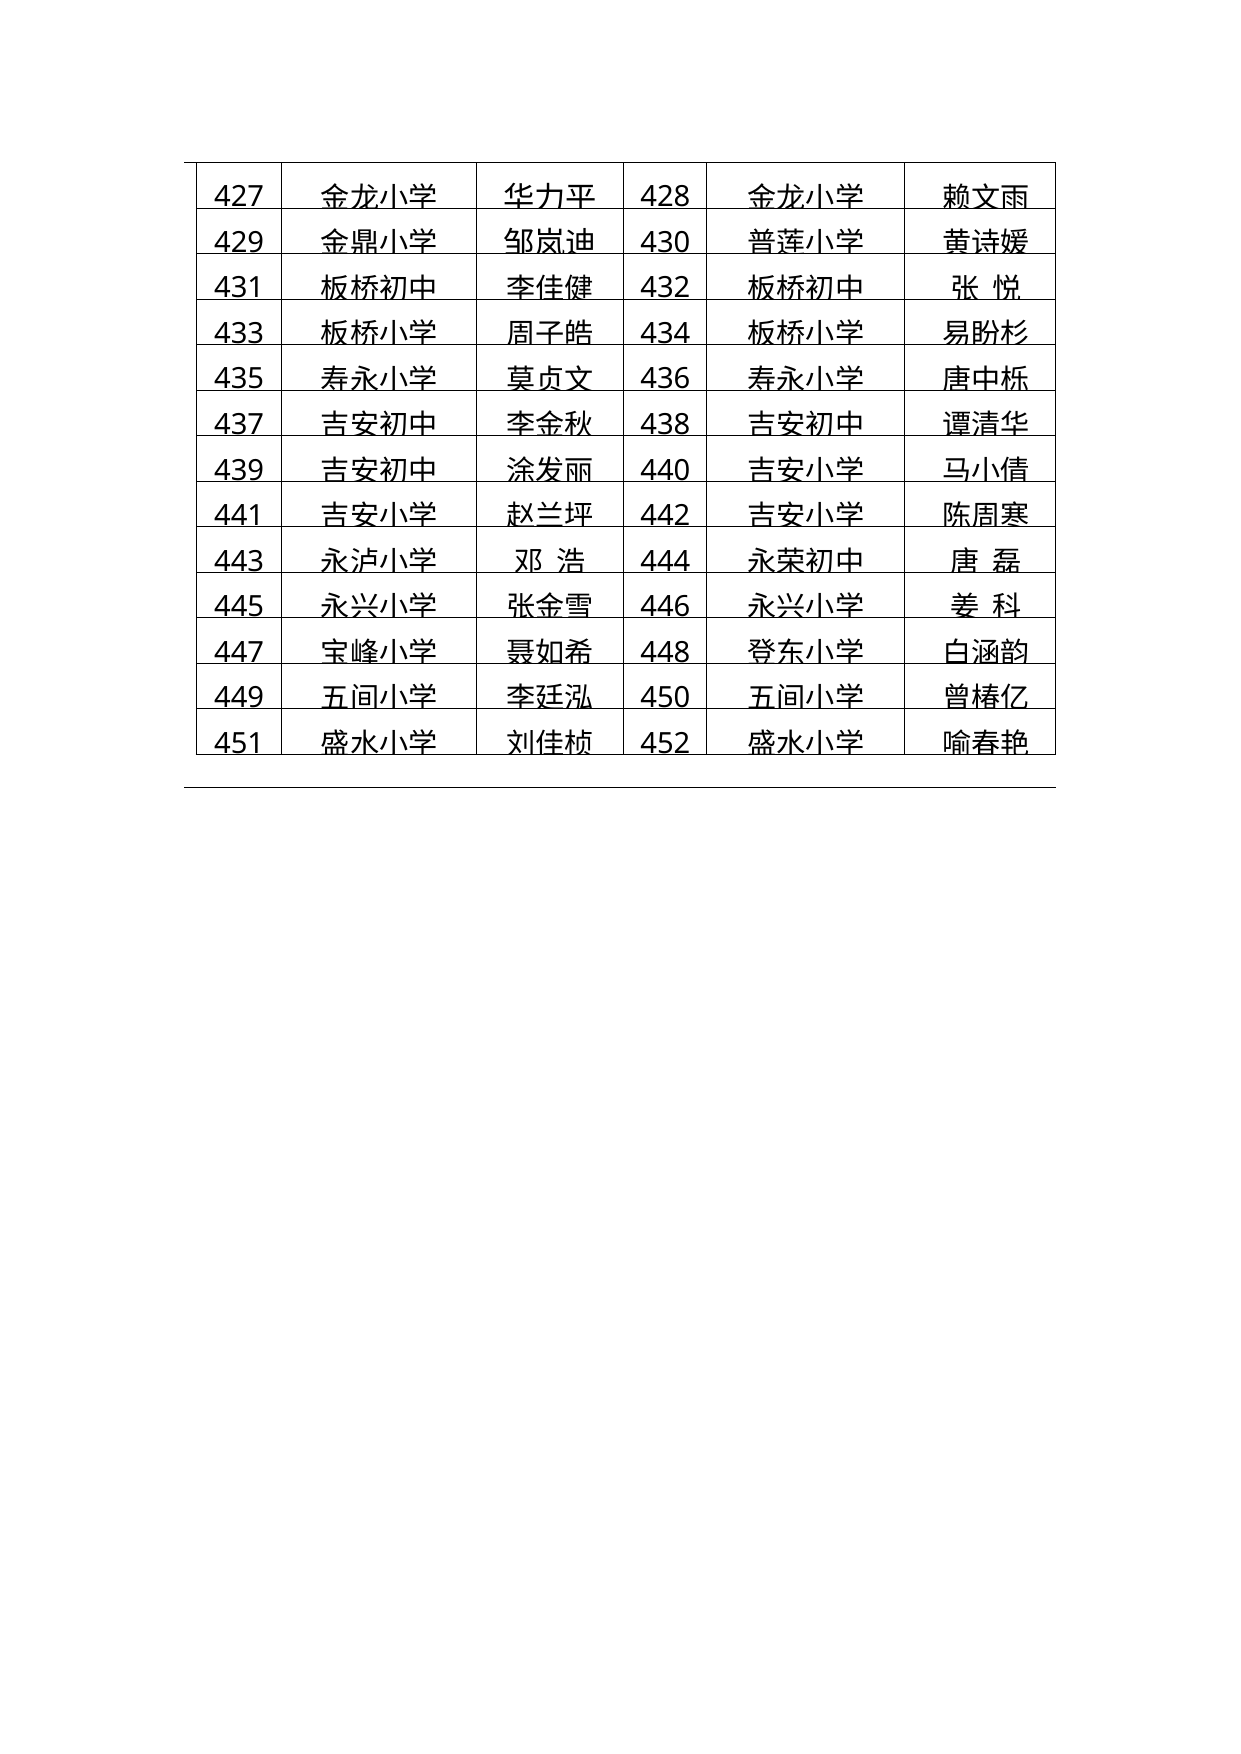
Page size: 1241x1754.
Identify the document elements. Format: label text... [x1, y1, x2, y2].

table_cell 永川区2019-2020学年度三好学生名册 [184, 163, 1056, 787]
